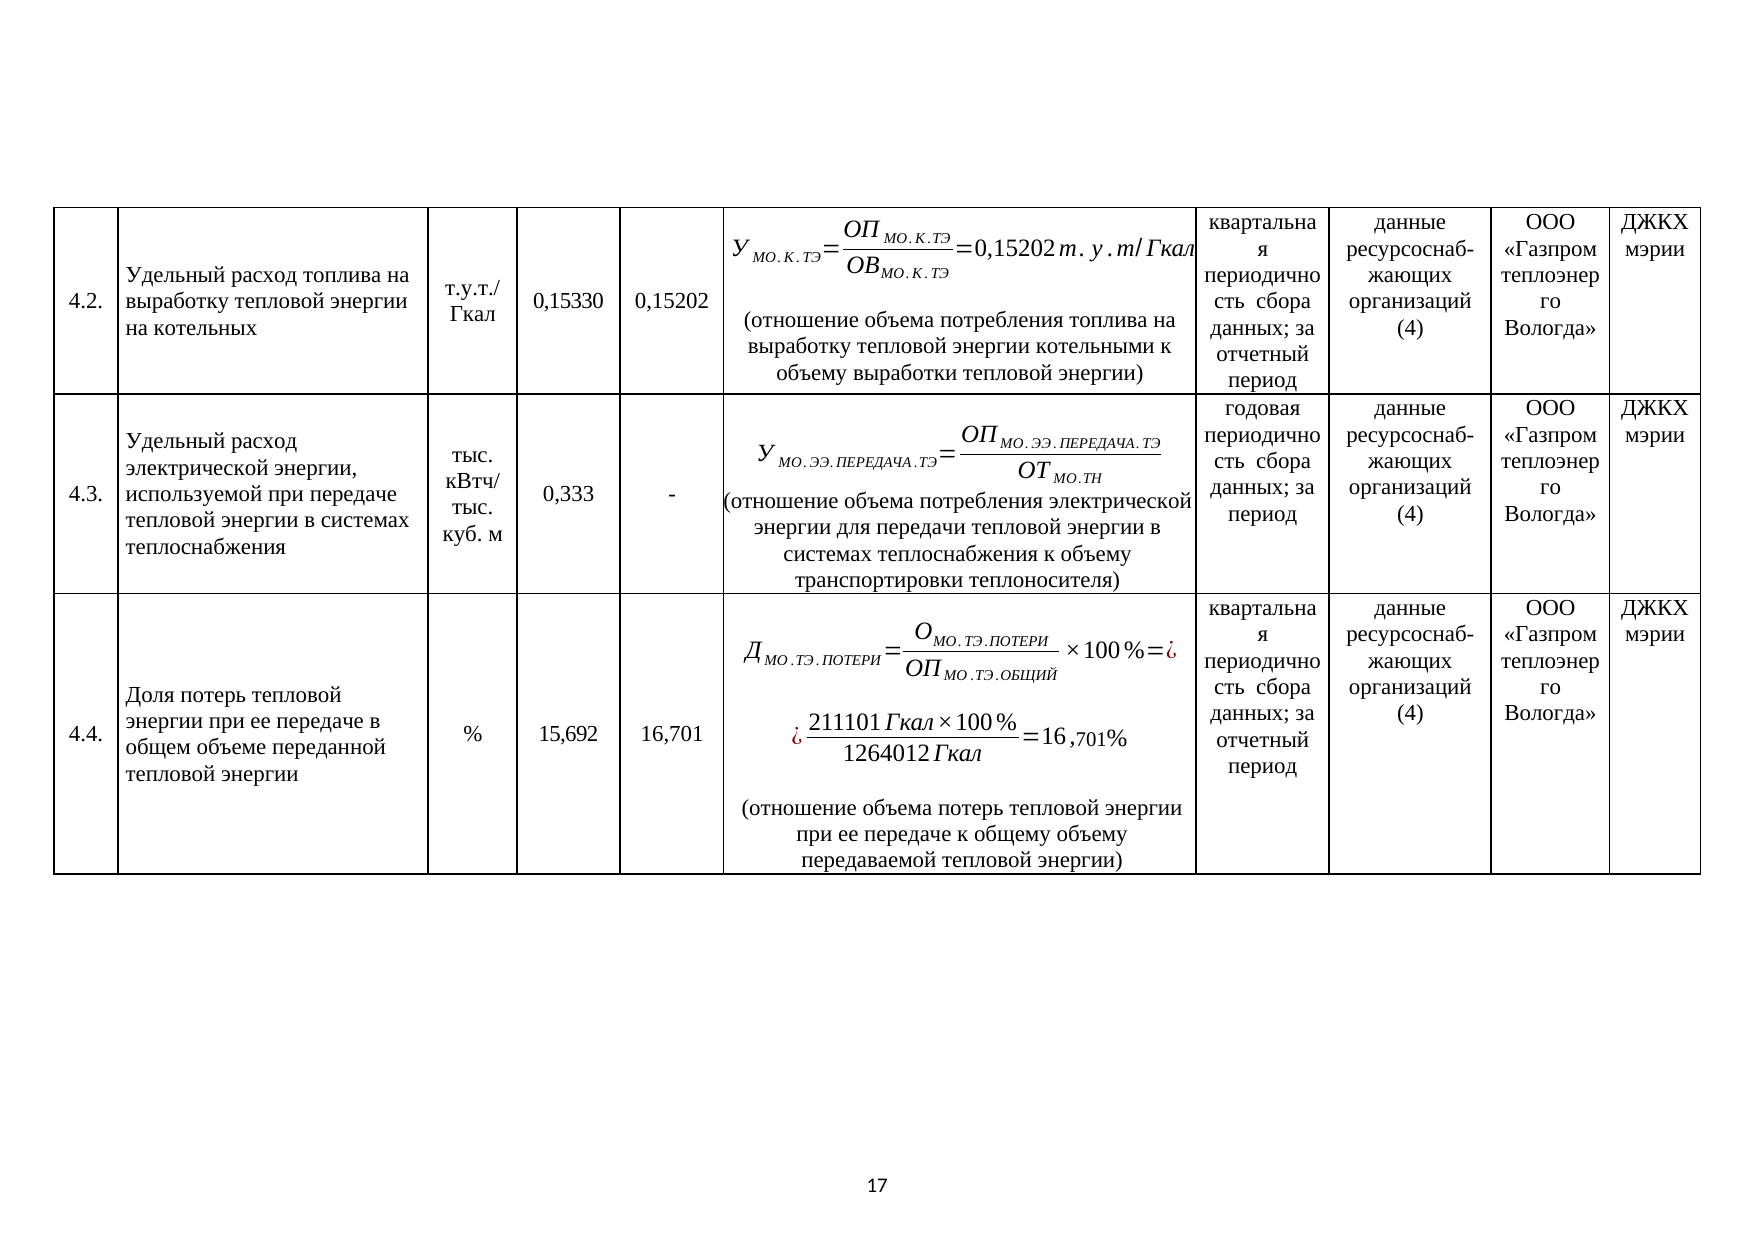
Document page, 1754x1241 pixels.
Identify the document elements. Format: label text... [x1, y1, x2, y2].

table_cell данные ресурсоснаб-жающих организаций (4) [1330, 594, 1490, 873]
table_cell тыс. кВтч/ тыс. куб. м [429, 395, 516, 592]
table_cell 4.2. [55, 208, 117, 393]
table_cell квартальная периодичность сбора данных; за отчетный период [1197, 208, 1328, 393]
table_cell ООО «Газпром теплоэнерго Вологда» [1492, 594, 1609, 873]
table_cell 4.3. [55, 395, 117, 592]
table_cell данные ресурсоснаб-жающих организаций (4) [1330, 395, 1490, 592]
table_cell 0,15202 [621, 208, 723, 393]
table_cell 16,701 [621, 594, 723, 873]
table_cell 701 (отношение объема потерь тепловой энергии при ее передаче к общему объему передаваемой тепловой энергии) [724, 594, 1195, 873]
table_cell 0,15330 [518, 208, 619, 393]
table_cell 0,333 [518, 395, 619, 592]
table_cell Удельный расход электрической энергии, используемой при передаче тепловой энергии в системах теплоснабжения [119, 395, 427, 592]
table_cell ООО «Газпром теплоэнерго Вологда» [1492, 208, 1609, 393]
table_cell - [621, 395, 723, 592]
table_cell Удельный расход топлива на выработку тепловой энергии на котельных [119, 208, 427, 393]
table_cell ДЖКХ мэрии [1610, 395, 1700, 592]
table_cell т.у.т./ Гкал [429, 208, 516, 393]
table_cell 15,692 [518, 594, 619, 873]
table_cell ДЖКХ мэрии [1610, 208, 1700, 393]
table_cell % [429, 594, 516, 873]
table_cell ДЖКХ мэрии [1610, 594, 1700, 873]
table_cell ООО «Газпром теплоэнерго Вологда» [1492, 395, 1609, 592]
table_cell данные ресурсоснаб-жающих организаций (4) [1330, 208, 1490, 393]
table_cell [1197, 594, 1328, 873]
table_cell Доля потерь тепловой энергии при ее передаче в общем объеме переданной тепловой энергии [119, 594, 427, 873]
table_cell (отношение объема потребления топлива на выработку тепловой энергии котельными к объему выработки тепловой энергии) [724, 208, 1195, 393]
table_cell годовая периодичность сбора данных; за период [1197, 395, 1328, 592]
table_cell 4.4. [55, 594, 117, 873]
table_cell (отношение объема потребления электрической энергии для передачи тепловой энергии в системах теплоснабжения к объему транспортировки теплоносителя) [724, 395, 1195, 592]
